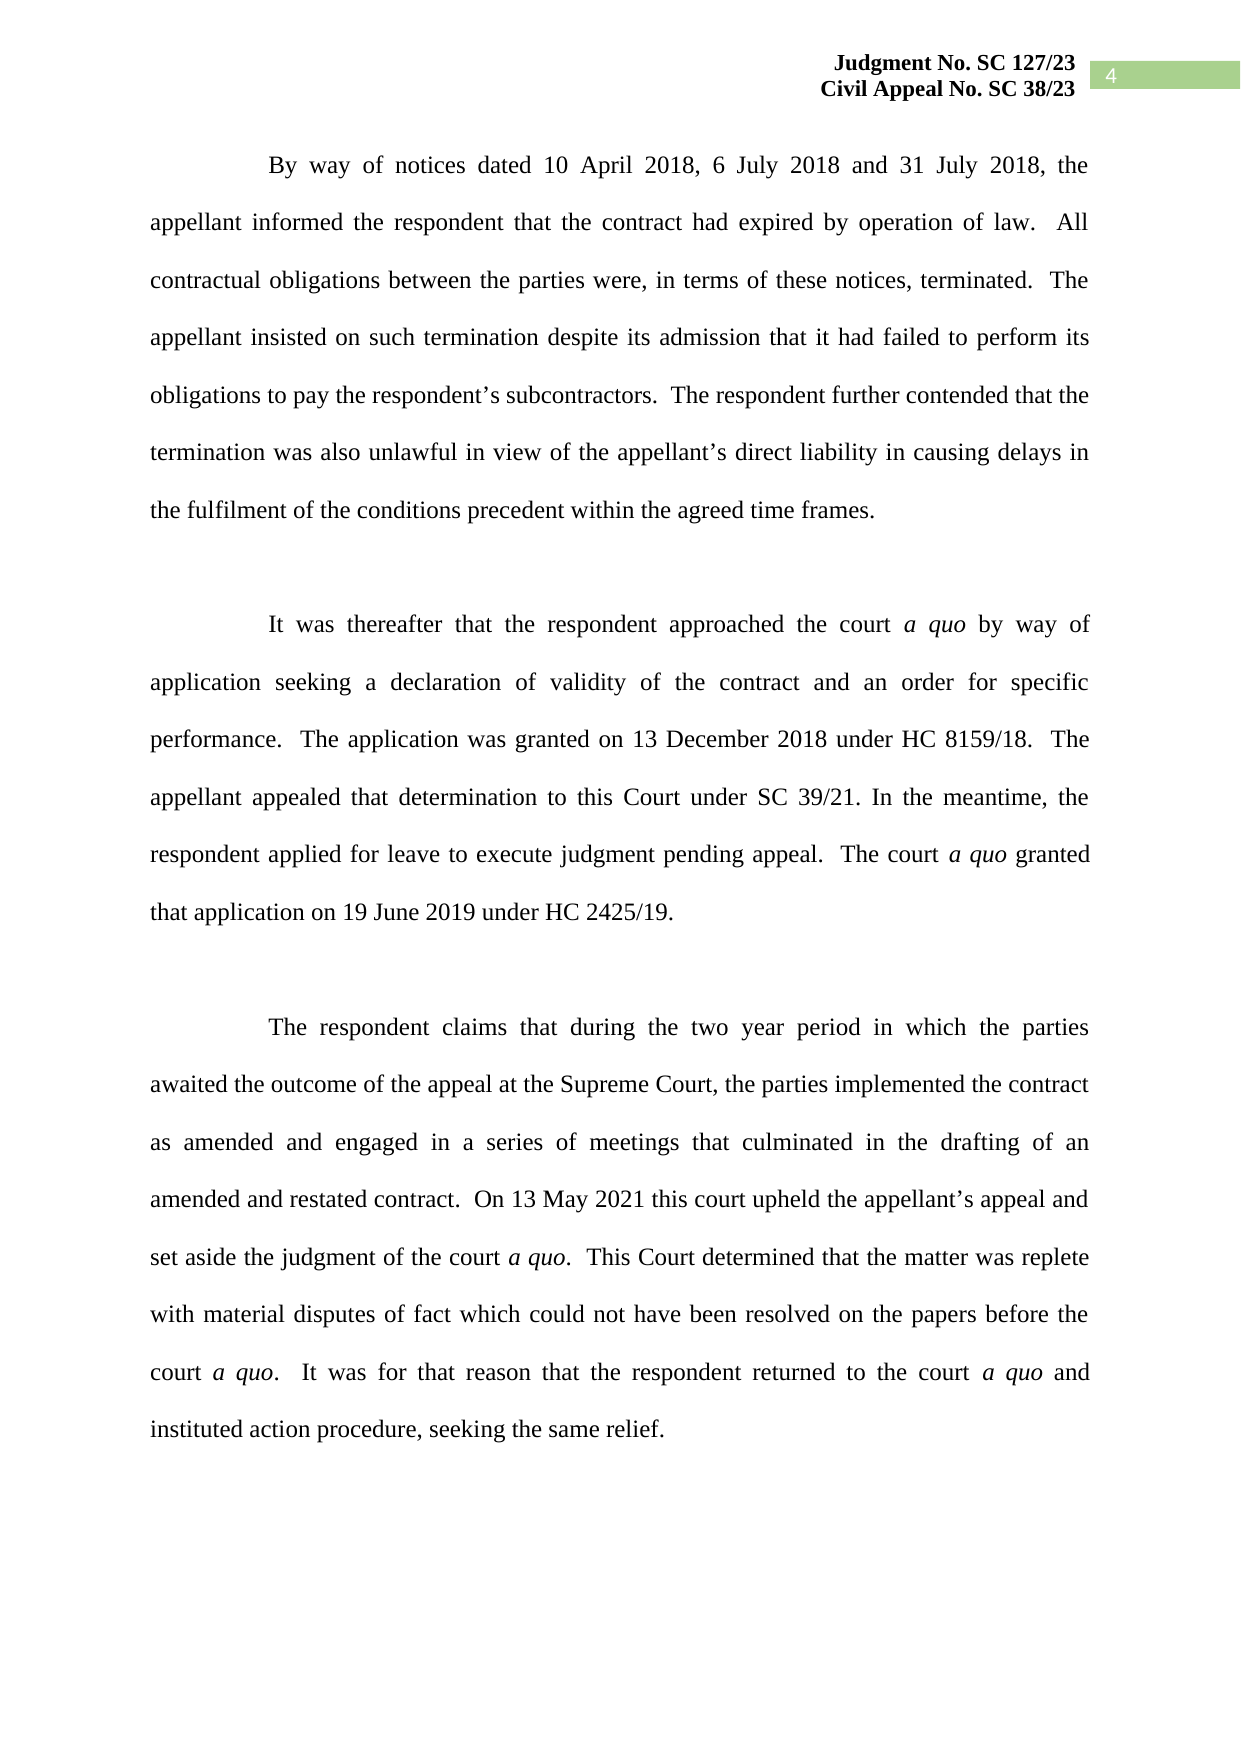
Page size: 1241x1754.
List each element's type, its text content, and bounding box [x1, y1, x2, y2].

text By way of notices dated 10 April 2018, 6 July 2018 and 31 July 2018, the appellant informed the respondent that the contract had expired by operation of law. All contractual obligations between the parties were, in terms of these notices, terminated. The appellant insisted on such termination despite its admission that it had failed to perform its obligations to pay the respondent’s subcontractors. The respondent further contended that the termination was also unlawful in view of the appellant’s direct liability in causing delays in the fulfilment of the conditions precedent within the agreed time frames. [150, 150, 1090, 524]
text It was thereafter that the respondent approached the court a quo by way of application seeking a declaration of validity of the contract and an order for specific performance. The application was granted on 13 December 2018 under HC 8159/18. The appellant appealed that determination to this Court under SC 39/21. In the meantime, the respondent applied for leave to execute judgment pending appeal. The court a quo granted that application on 19 June 2019 under HC 2425/19. [150, 609, 1090, 926]
text The respondent claims that during the two year period in which the parties awaited the outcome of the appeal at the Supreme Court, the parties implemented the contract as amended and engaged in a series of meetings that culminated in the drafting of an amended and restated contract. On 13 May 2021 this court upheld the appellant’s appeal and set aside the judgment of the court a quo. This Court determined that the matter was replete with material disputes of fact which could not have been resolved on the papers before the court a quo. It was for that reason that the respondent returned to the court a quo and instituted action procedure, seeking the same relief. [150, 1012, 1090, 1443]
